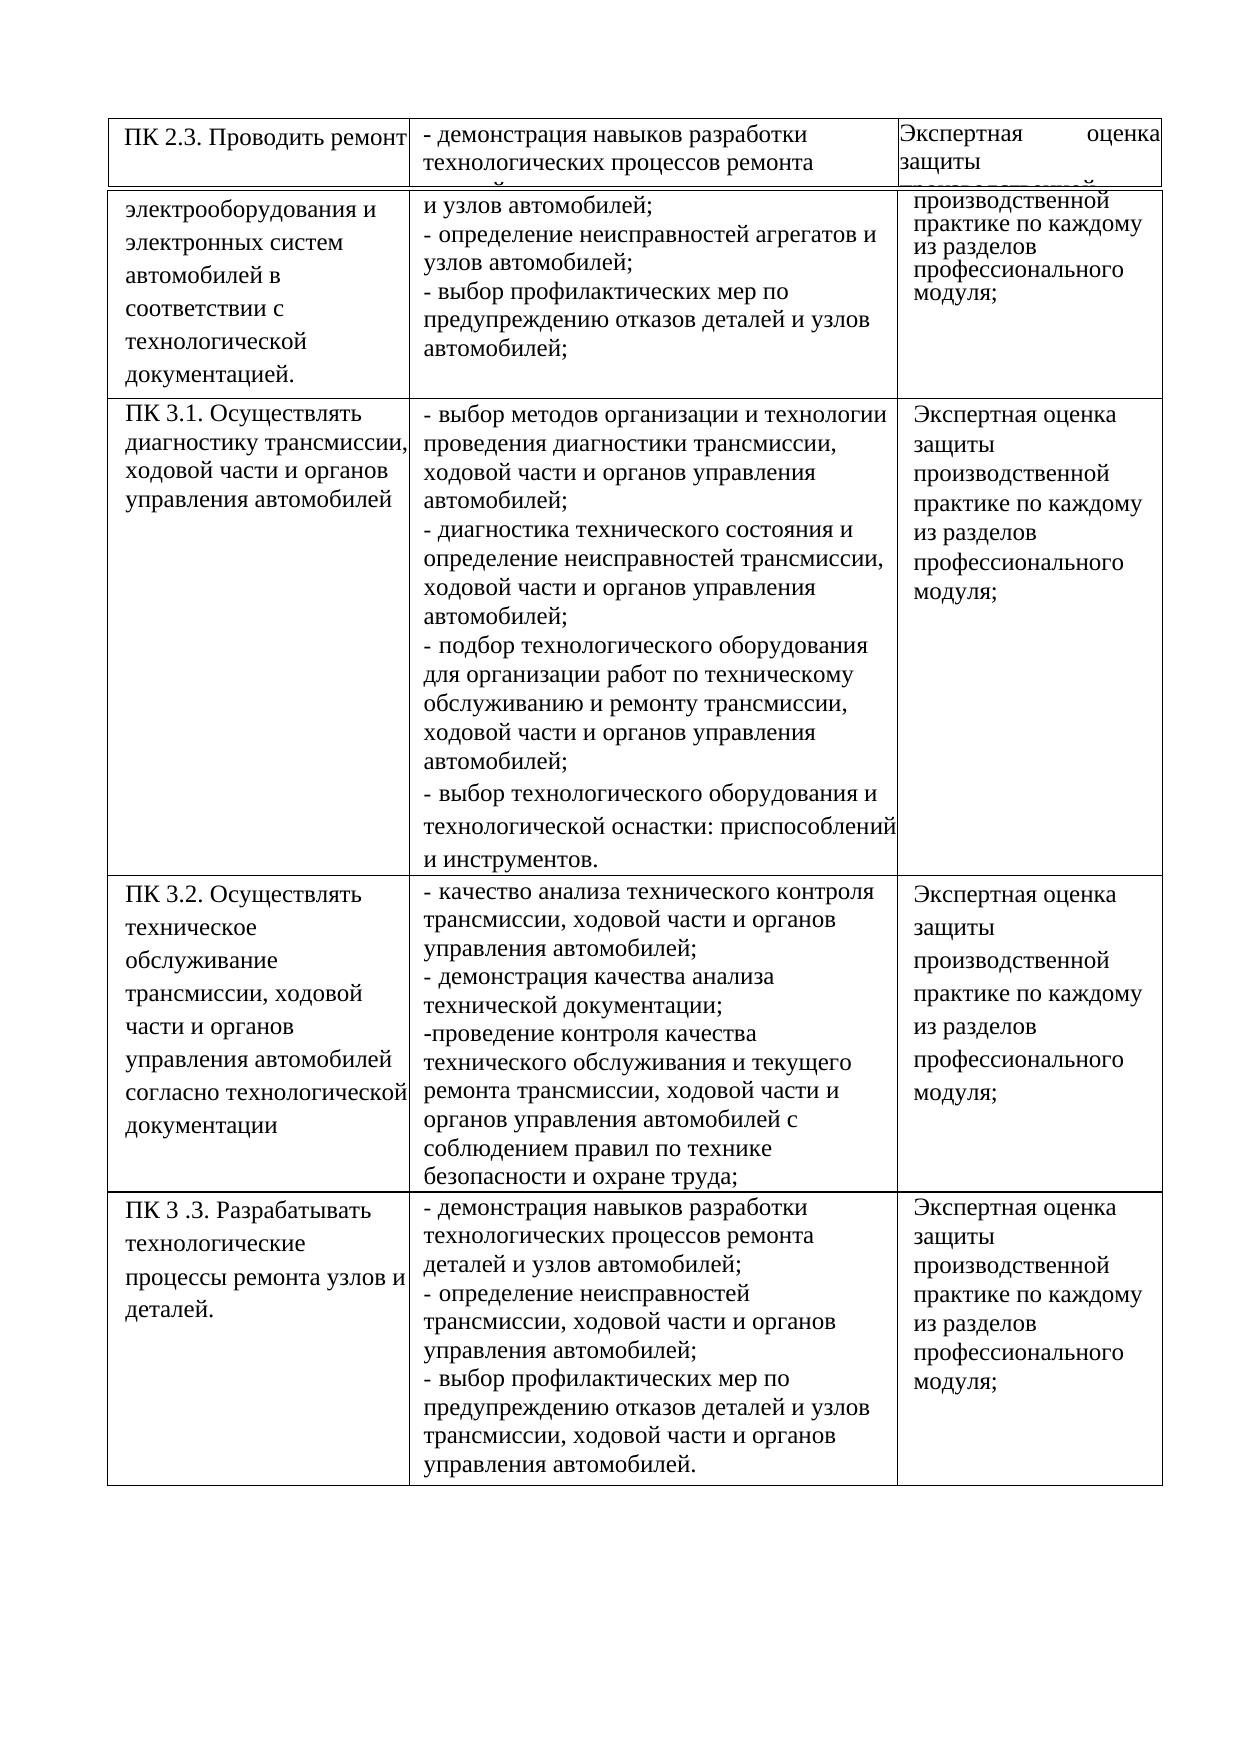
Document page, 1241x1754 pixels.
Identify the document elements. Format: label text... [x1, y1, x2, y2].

table_cell ПК 3.2. Осуществлять техническое обслуживание трансмиссии, ходовой части и органов управления автомобилей согласно технологической документации [108, 876, 409, 1191]
table_cell демонстрация навыков разработки технологических процессов ремонта деталей и узлов автомобилей; определение неисправностей трансмиссии, ходовой части и органов управления автомобилей; выбор профилактических мер по предупреждению отказов деталей и узлов трансмиссии, ходовой части и органов управления автомобилей. [410, 1193, 897, 1484]
table_header электрооборудования и электронных систем автомобилей в соответствии с технологической документацией. [108, 191, 409, 398]
table_cell Экспертная оценка защиты производственной практике по каждому из разделов профессионального модуля; [898, 876, 1162, 1191]
table_cell выбор методов организации и технологии проведения диагностики трансмиссии, ходовой части и органов управления автомобилей; диагностика технического состояния и определение неисправностей трансмиссии, ходовой части и органов управления автомобилей; подбор технологического оборудования для организации работ по техническому обслуживанию и ремонту трансмиссии, ходовой части и органов управления автомобилей; выбор технологического оборудования и технологической оснастки: приспособлений и инструментов. [410, 399, 897, 875]
table_cell Экспертная оценка защиты производственной практике по каждому из разделов профессионального модуля; [898, 1193, 1162, 1484]
table_cell ПК 3.1. Осуществлять диагностику трансмиссии, ходовой части и органов управления автомобилей [108, 399, 409, 875]
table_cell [899, 119, 1161, 186]
table_cell качество анализа технического контроля трансмиссии, ходовой части и органов управления автомобилей; демонстрация качества анализа технической документации; -проведение контроля качества технического обслуживания и текущего ремонта трансмиссии, ходовой части и органов управления автомобилей с соблюдением правил по технике безопасности и охране труда; [410, 876, 897, 1191]
table_cell ПК 3 .3. Разрабатывать технологические процессы ремонта узлов и деталей. [108, 1193, 409, 1484]
table_header производственной практике по каждому из разделов профессионального модуля; [898, 191, 1162, 398]
table_cell - демонстрация навыков разработки технологических процессов ремонта деталей [410, 119, 898, 186]
table_cell Экспертная оценка защиты производственной практике по каждому из разделов профессионального модуля; [898, 399, 1162, 875]
table_header и узлов автомобилей; определение неисправностей агрегатов и узлов автомобилей; выбор профилактических мер по предупреждению отказов деталей и узлов автомобилей; [410, 191, 897, 398]
table_cell ПК 2.3. Проводить ремонт [109, 119, 409, 186]
